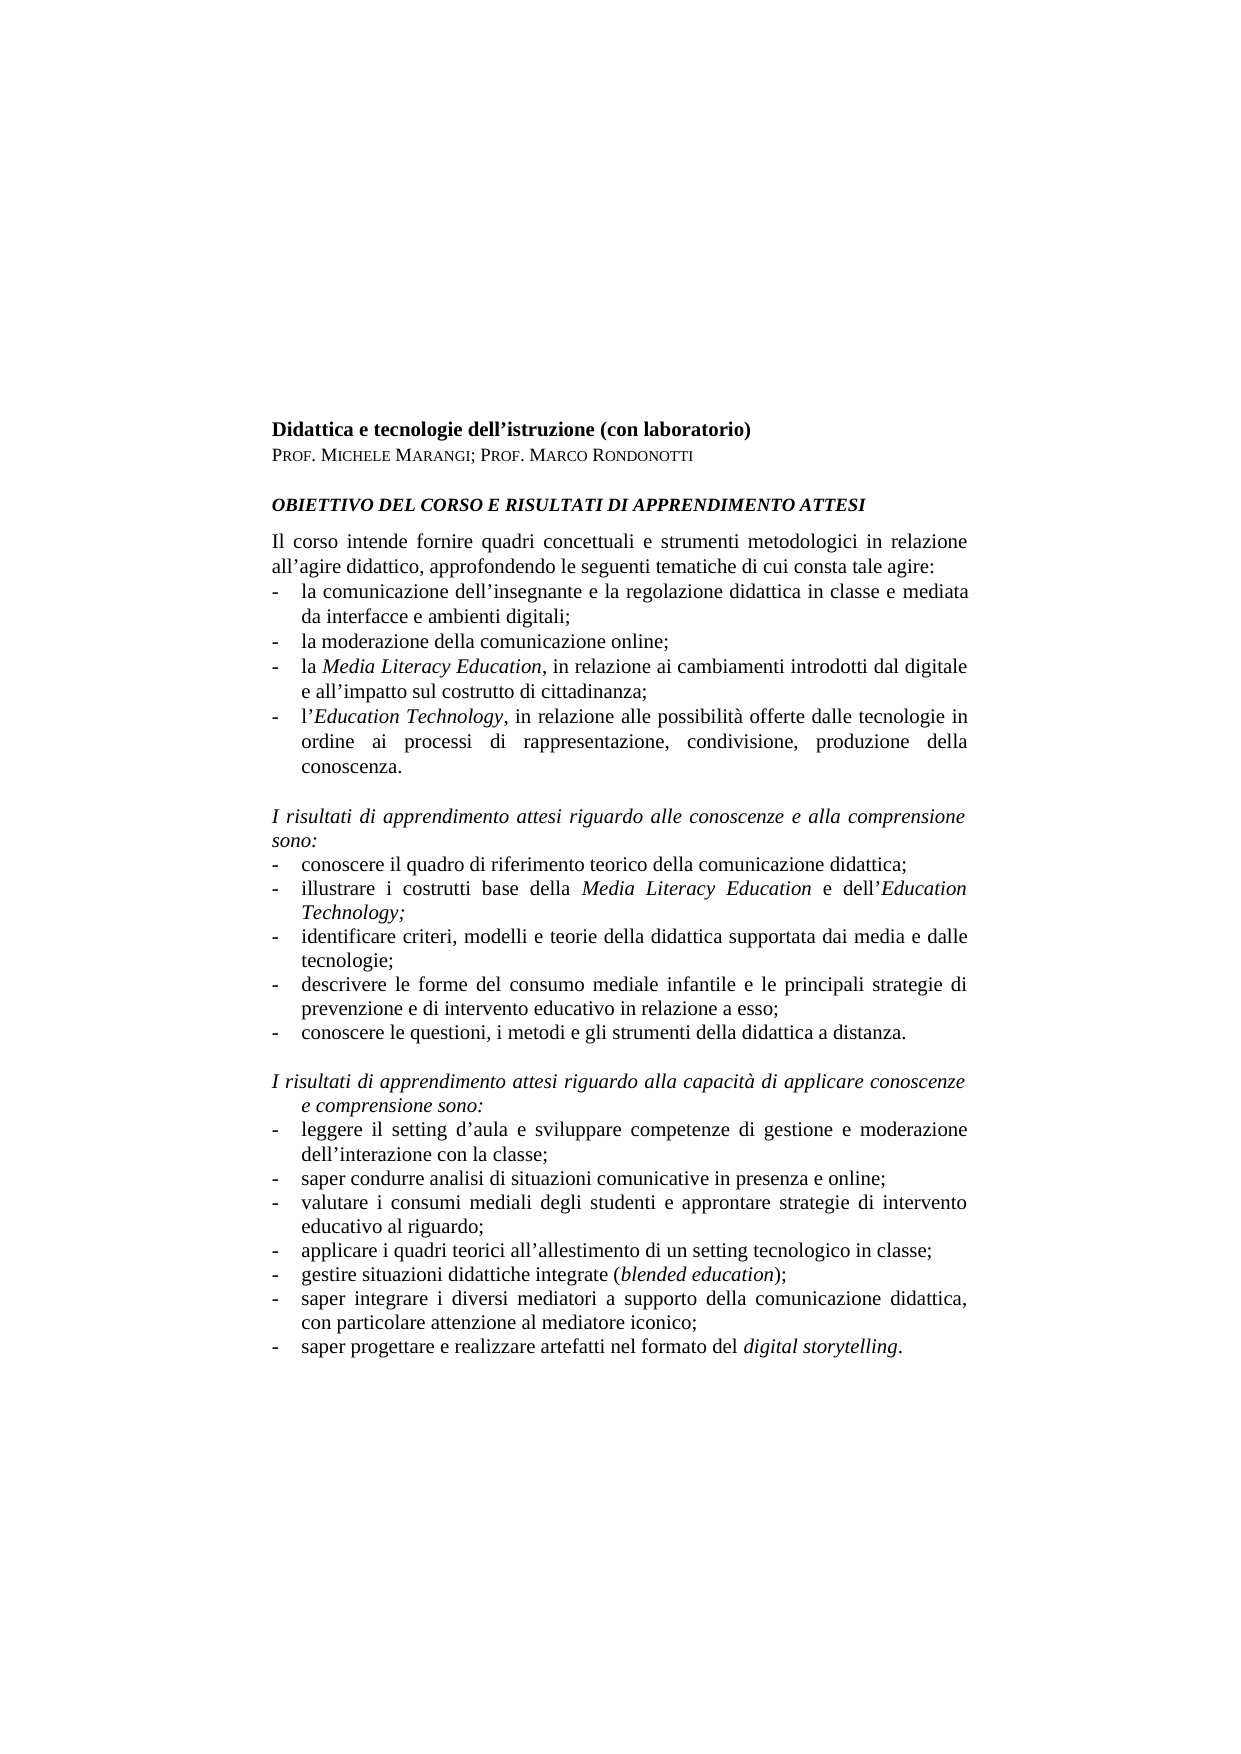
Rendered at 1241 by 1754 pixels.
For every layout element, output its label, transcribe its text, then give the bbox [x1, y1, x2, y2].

subtitle Prof. Michele Marangi; Prof. Marco Rondonotti [272, 441, 968, 466]
list saper integrare i diversi mediatori a supporto della comunicazione didattica, con particolare attenzione al mediatore iconico; [272, 1286, 968, 1334]
text OBIETTIVO DEL CORSO E RISULTATI DI APPRENDIMENTO ATTESI [272, 491, 968, 516]
text - leggere il setting d’aula e sviluppare competenze di gestione e moderazione dell’interazione con la classe; [272, 1117, 968, 1166]
list identificare criteri, modelli e teorie della didattica supportata dai media e dalle tecnologie; [272, 924, 968, 972]
list l’Education Technology, in relazione alle possibilità offerte dalle tecnologie in ordine ai processi di rappresentazione, condivisione, produzione della conoscenza. [272, 704, 968, 779]
list descrivere le forme del consumo mediale infantile e le principali strategie di prevenzione e di intervento educativo in relazione a esso; [272, 972, 968, 1020]
list conoscere il quadro di riferimento teorico della comunicazione didattica; [272, 852, 968, 876]
list saper progettare e realizzare artefatti nel formato del digital storytelling. [272, 1334, 968, 1358]
text I risultati di apprendimento attesi riguardo alle conoscenze e alla comprensione sono: [272, 804, 968, 852]
list la comunicazione dell’insegnante e la regolazione didattica in classe e mediata da interfacce e ambienti digitali; [272, 579, 968, 629]
list la Media Literacy Education, in relazione ai cambiamenti introdotti dal digitale e all’impatto sul costrutto di cittadinanza; [272, 654, 968, 704]
list valutare i consumi mediali degli studenti e approntare strategie di intervento educativo al riguardo; [272, 1189, 968, 1238]
list la moderazione della comunicazione online; [272, 629, 968, 654]
list conoscere le questioni, i metodi e gli strumenti della didattica a distanza. [272, 1020, 968, 1044]
list saper condurre analisi di situazioni comunicative in presenza e online; [272, 1166, 968, 1189]
subtitle Didattica e tecnologie dell’istruzione (con laboratorio) [272, 416, 968, 441]
text Il corso intende fornire quadri concettuali e strumenti metodologici in relazione all’agire didattico, approfondendo le seguenti tematiche di cui consta tale agire: [272, 529, 968, 579]
text I risultati di apprendimento attesi riguardo alla capacità di applicare conoscenze e comprensione sono: [272, 1069, 968, 1117]
list illustrare i costrutti base della Media Literacy Education e dell’Education Technology; [272, 876, 968, 924]
text - gestire situazioni didattiche integrate (blended education); [272, 1262, 968, 1286]
text - applicare i quadri teorici all’allestimento di un setting tecnologico in classe; [272, 1238, 968, 1262]
